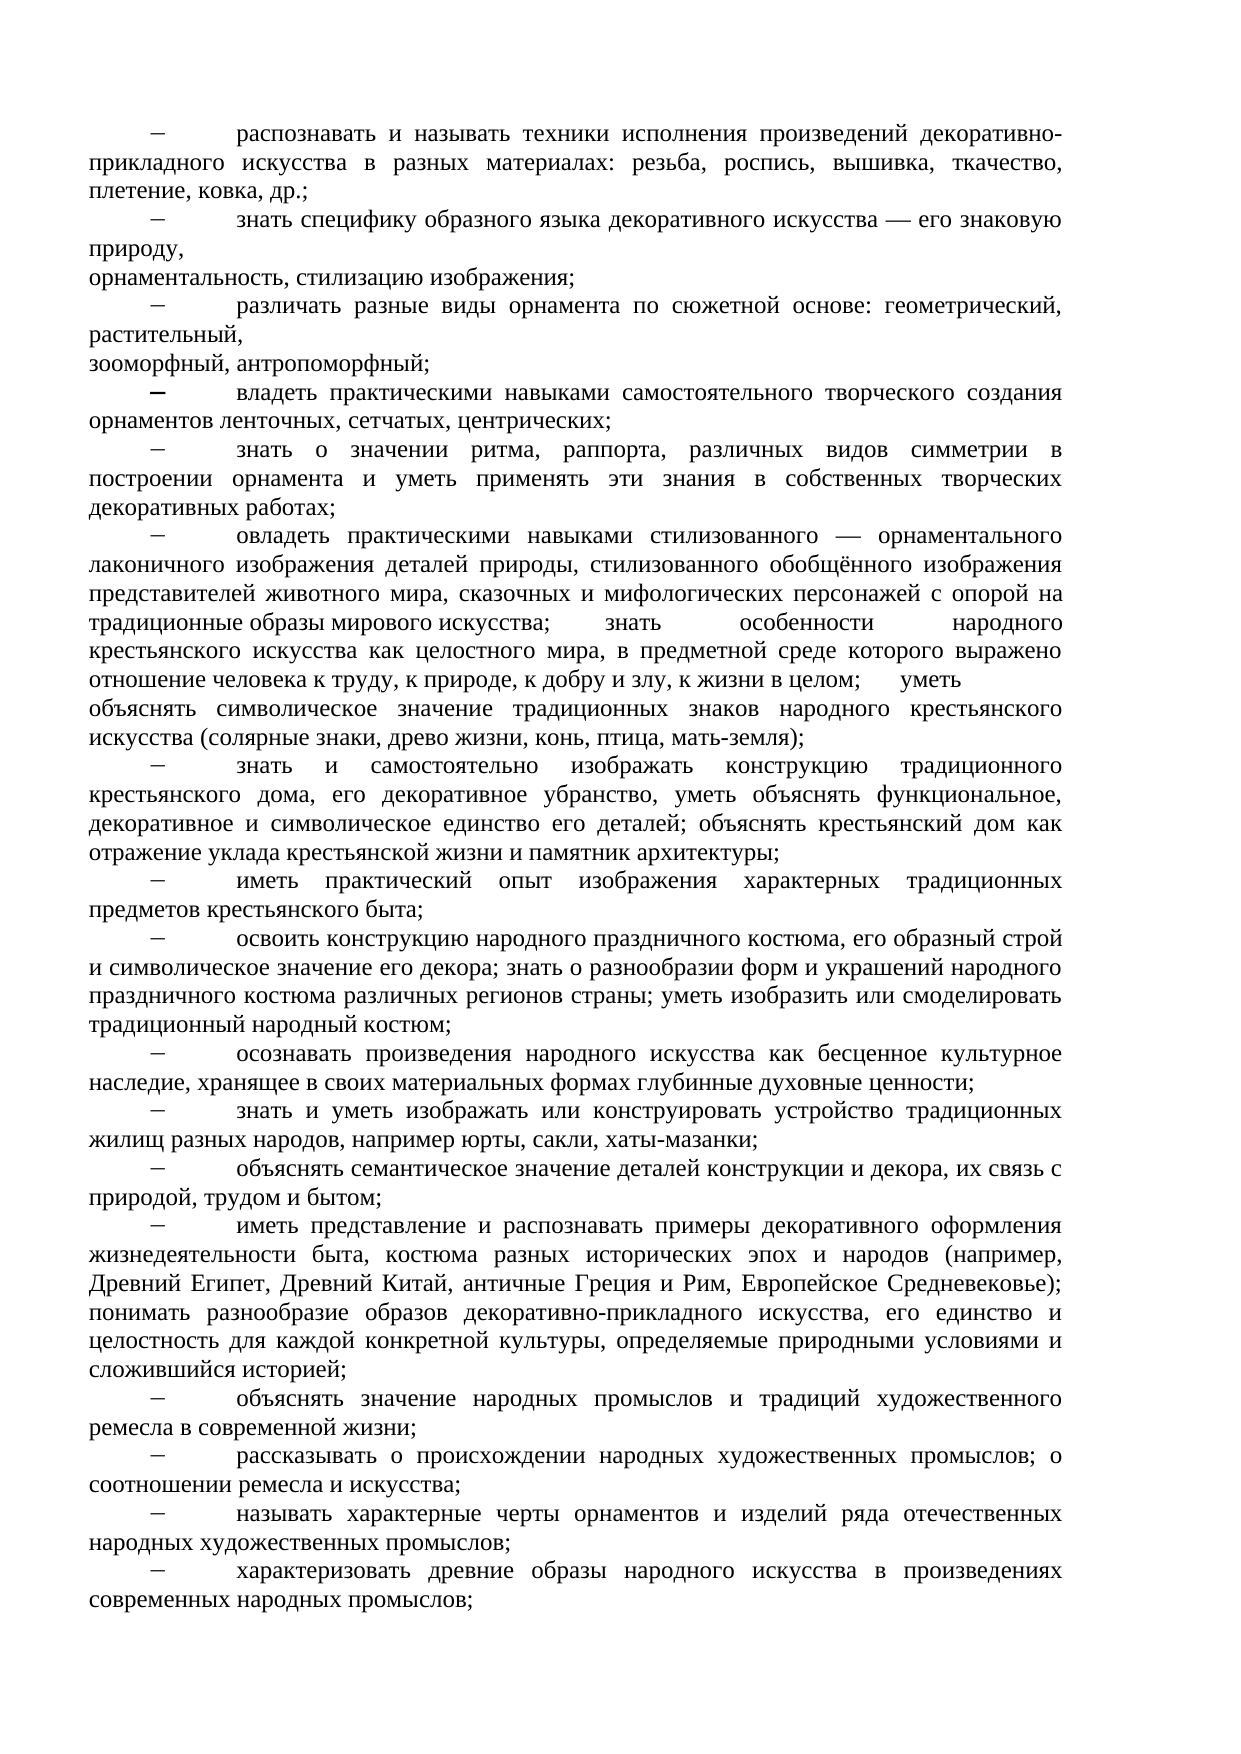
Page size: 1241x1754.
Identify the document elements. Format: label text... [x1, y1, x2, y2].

list называть характерные черты орнаментов и изделий ряда отечественных народных художественных промыслов; [88, 1498, 1063, 1556]
list различать разные виды орнамента по сюжетной основе: геометрический, растительный, зооморфный, антропоморфный; [88, 291, 1063, 377]
list иметь практический опыт изображения характерных традиционных предметов крестьянского быта; [88, 866, 1063, 923]
list осознавать произведения народного искусства как бесценное культурное наследие, хранящее в своих материальных формах глубинные духовные ценности; [88, 1038, 1063, 1096]
list распознавать и называть техники исполнения произведений декоративно-прикладного искусства в разных материалах: резьба, роспись, вышивка, ткачество, плетение, ковка, др.; [88, 118, 1063, 204]
list знать и самостоятельно изображать конструкцию традиционного крестьянского дома, его декоративное убранство, уметь объяснять функциональное, декоративное и символическое единство его деталей; объяснять крестьянский дом как отражение уклада крестьянской жизни и памятник архитектуры; [88, 751, 1063, 866]
list объяснять семантическое значение деталей конструкции и декора, их связь с природой, трудом и бытом; [88, 1153, 1063, 1211]
list рассказывать о происхождении народных художественных промыслов; о соотношении ремесла и искусства; [88, 1441, 1063, 1498]
list освоить конструкцию народного праздничного костюма, его образный строй и символическое значение его декора; знать о разнообразии форм и украшений народного праздничного костюма различных регионов страны; уметь изобразить или смоделировать традиционный народный костюм; [88, 923, 1063, 1038]
list знать и уметь изображать или конструировать устройство традиционных жилищ разных народов, например юрты, сакли, хаты-мазанки; [88, 1096, 1063, 1153]
list иметь представление и распознавать примеры декоративного оформления жизнедеятельности быта, костюма разных исторических эпох и народов (например, Древний Египет, Древний Китай, античные Греция и Рим, Европейское Средневековье); понимать разнообразие образов декоративно-прикладного искусства, его единство и целостность для каждой конкретной культуры, определяемые природными условиями и сложившийся историей; [88, 1211, 1063, 1383]
list объяснять значение народных промыслов и традиций художественного ремесла в современной жизни; [88, 1383, 1063, 1441]
list характеризовать древние образы народного искусства в произведениях современных народных промыслов; [88, 1556, 1063, 1613]
list знать о значении ритма, раппорта, различных видов симметрии в построении орнамента и уметь применять эти знания в собственных творческих декоративных работах; [88, 434, 1063, 521]
list знать специфику образного языка декоративного искусства — его знаковую природу, орнаментальность, стилизацию изображения; [88, 204, 1063, 291]
list владеть практическими навыками самостоятельного творческого создания орнаментов ленточных, сетчатых, центрических; [88, 377, 1063, 434]
list овладеть практическими навыками стилизованного — орнаментального лаконичного изображения деталей природы, стилизованного обобщённого изображения представите​лей животного мира, сказочных и мифологических персо​нажей с опорой на традиционные образы мирового искусства; знать особенности народного крестьянского искусства как целостного мира, в предметной среде которого выражено отношение человека к труду, к природе, к добру и злу, к жизни в целом; уметь объяснять символическое значение традиционных знаков народного крестьянского искусства (солярные знаки, древо жизни, конь, птица, мать-земля); [88, 521, 1063, 751]
